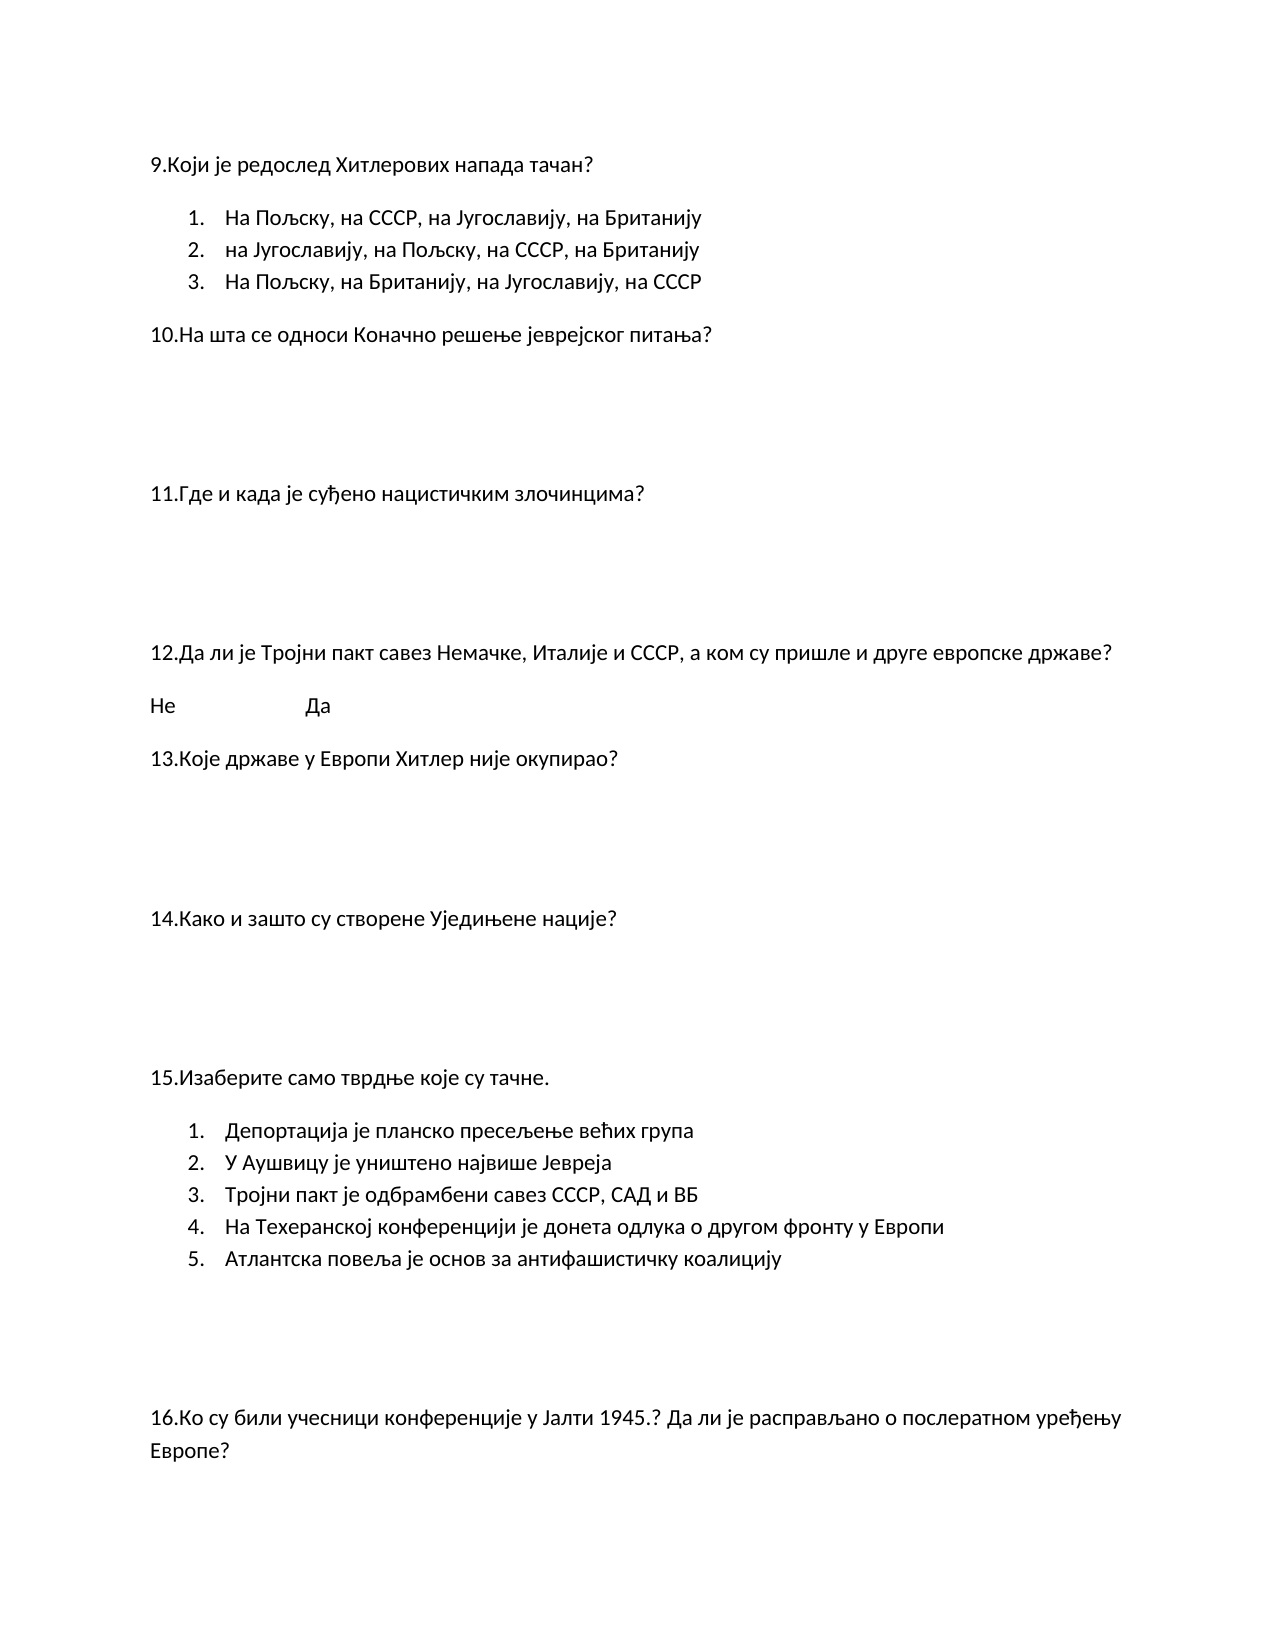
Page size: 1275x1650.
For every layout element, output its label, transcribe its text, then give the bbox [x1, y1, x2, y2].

list У Аушвицу је уништено највише Јевреја [187, 1148, 1125, 1176]
text 10.На шта се односи Коначно решење јеврејског питања? [150, 320, 1125, 348]
text 13.Које државе у Европи Хитлер није окупирао? [150, 744, 1125, 773]
text Не Да [150, 692, 1125, 719]
text 14.Како и зашто су створене Уједињене нације? [150, 904, 1125, 932]
list Атлантска повеља је основ за антифашистичку коалицију [187, 1244, 1125, 1272]
list На Пољску, на Британију, на Југославију, на СССР [187, 267, 1125, 295]
text 16.Ко су били учесници конференције у Јалти 1945.? Да ли је расправљано о послератном уређењу Европе? [150, 1403, 1125, 1464]
text 9.Који је редослед Хитлерових напада тачан? [150, 150, 1125, 178]
list Тројни пакт је одбрамбени савез СССР, САД и ВБ [187, 1180, 1125, 1208]
text 11.Где и када је суђено нацистичким злочинцима? [150, 479, 1125, 507]
list на Југославију, на Пољску, на СССР, на Британију [187, 235, 1125, 263]
list Депортација је планско пресељење већих група [187, 1116, 1125, 1144]
text 15.Изаберите само тврдње које су тачне. [150, 1063, 1125, 1091]
text 12.Да ли је Тројни пакт савез Немачке, Италије и СССР, а ком су пришле и друге европске државе? [150, 638, 1125, 667]
list На Техеранској конференцији је донета одлука о другом фронту у Европи [187, 1212, 1125, 1240]
list На Пољску, на СССР, на Југославију, на Британију [187, 203, 1125, 231]
